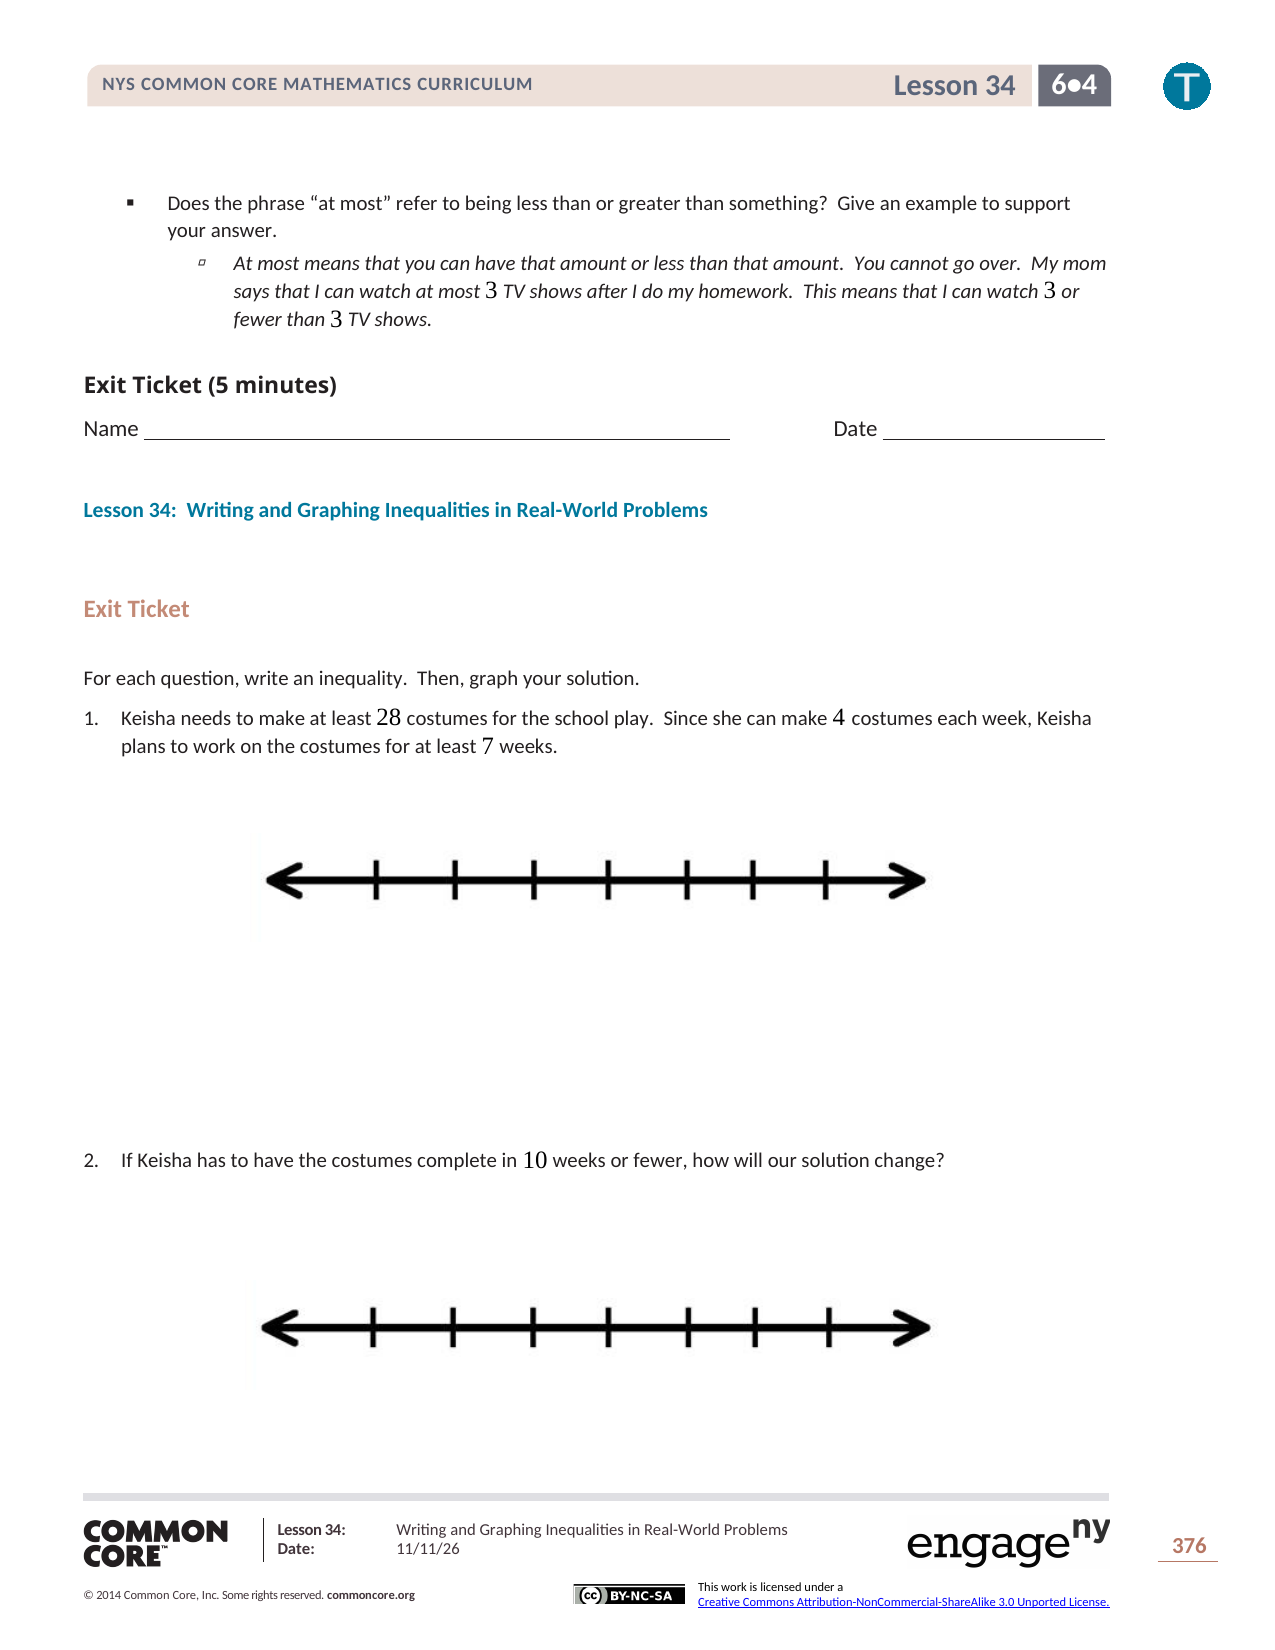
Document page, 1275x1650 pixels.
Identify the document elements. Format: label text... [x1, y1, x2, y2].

list At most means that you can have that amount or less than that amount. You cannot go over. My mom says that I can watch at most TV shows after I do my homework. This means that I can watch or fewer than TV shows. [196, 250, 1108, 333]
picture [244, 1280, 948, 1390]
picture [572, 1584, 685, 1604]
list Does the phrase “at most” refer to being less than or greater than something? Give an example to support your answer. [125, 191, 1108, 243]
text Lesson 34: Writing and Graphing Inequalities in Real-World Problems [83, 456, 1108, 527]
text Name Date [83, 414, 1108, 443]
text Exit Ticket [83, 594, 1108, 623]
picture [249, 833, 943, 942]
text For each question, write an inequality. Then, graph your solution. [83, 665, 1108, 690]
picture [906, 1515, 1110, 1569]
picture [79, 1515, 232, 1572]
list If Keisha has to have the costumes complete in weeks or fewer, how will our solution change? [83, 1146, 1108, 1174]
text Exit Ticket (5 minutes) [83, 369, 1108, 401]
list Keisha needs to make at least costumes for the school play. Since she can make costumes each week, Keisha plans to work on the costumes for at least weeks. [83, 704, 1108, 760]
